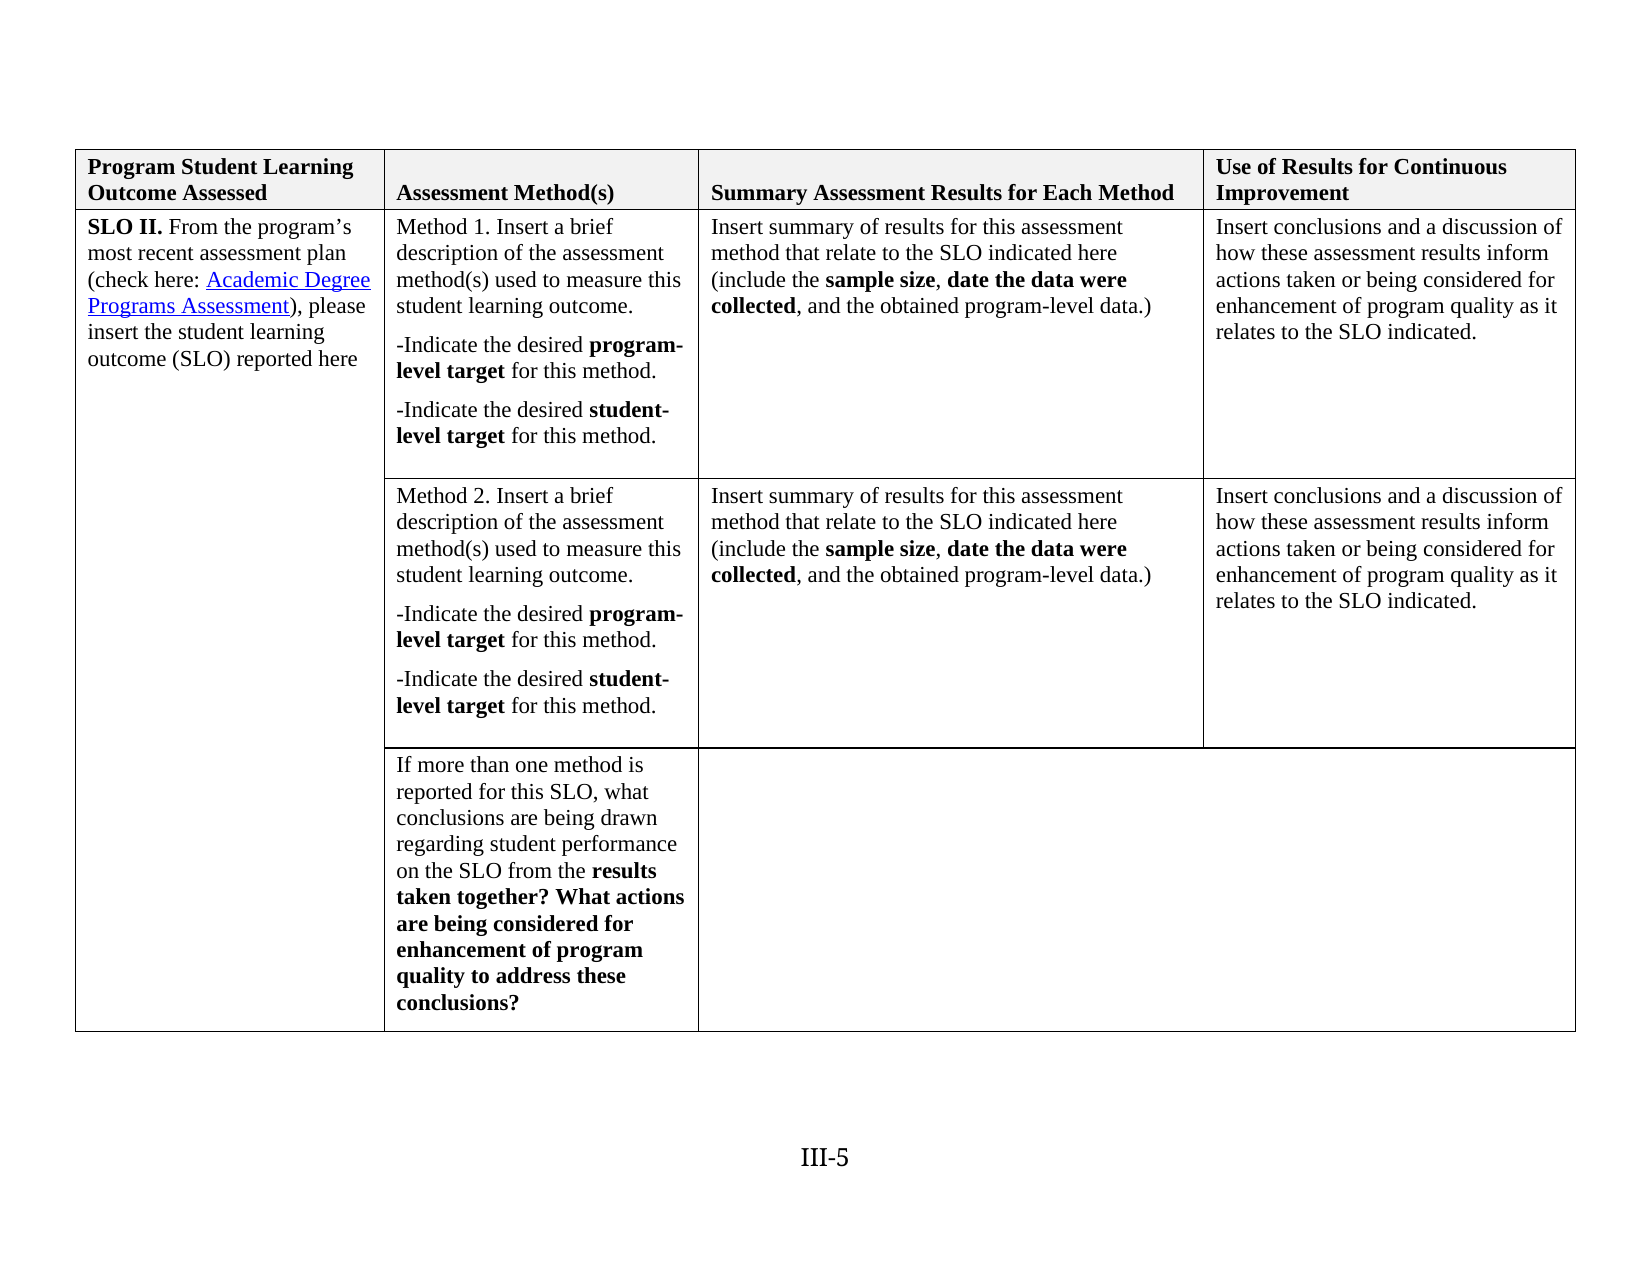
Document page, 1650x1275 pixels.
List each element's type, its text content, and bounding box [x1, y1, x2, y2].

table_cell Method 2. Insert a brief description of the assessment method(s) used to measure this student learning outcome. -Indicate the desired program-level target for this method. -Indicate the desired student-level target for this method. [385, 479, 698, 747]
table_cell Method 1. Insert a brief description of the assessment method(s) used to measure this student learning outcome. -Indicate the desired program-level target for this method. -Indicate the desired student-level target for this method. [385, 210, 698, 478]
table_header Summary Assessment Results for Each Method [699, 150, 1203, 209]
table_header Program Student Learning Outcome Assessed [76, 150, 384, 209]
table_cell Insert summary of results for this assessment method that relate to the SLO indicated here (include the sample size, date the data were collected, and the obtained program-level data.) [699, 210, 1203, 478]
table_header Assessment Method(s) [385, 150, 698, 209]
table_header Use of Results for Continuous Improvement [1204, 150, 1575, 209]
table_cell Insert summary of results for this assessment method that relate to the SLO indicated here (include the sample size, date the data were collected, and the obtained program-level data.) [699, 479, 1203, 747]
table_cell Insert conclusions and a discussion of how these assessment results inform actions taken or being considered for enhancement of program quality as it relates to the SLO indicated. [1204, 210, 1575, 478]
table_cell Insert conclusions and a discussion of how these assessment results inform actions taken or being considered for enhancement of program quality as it relates to the SLO indicated. [1204, 479, 1575, 747]
table_cell SLO II. From the program’s most recent assessment plan (check here: Academic Degree Programs Assessment), please insert the student learning outcome (SLO) reported here [76, 210, 384, 1031]
table_cell If more than one method is reported for this SLO, what conclusions are being drawn regarding student performance on the SLO from the results taken together? What actions are being considered for enhancement of program quality to address these conclusions? [385, 749, 698, 1031]
table_cell [699, 749, 1575, 1031]
